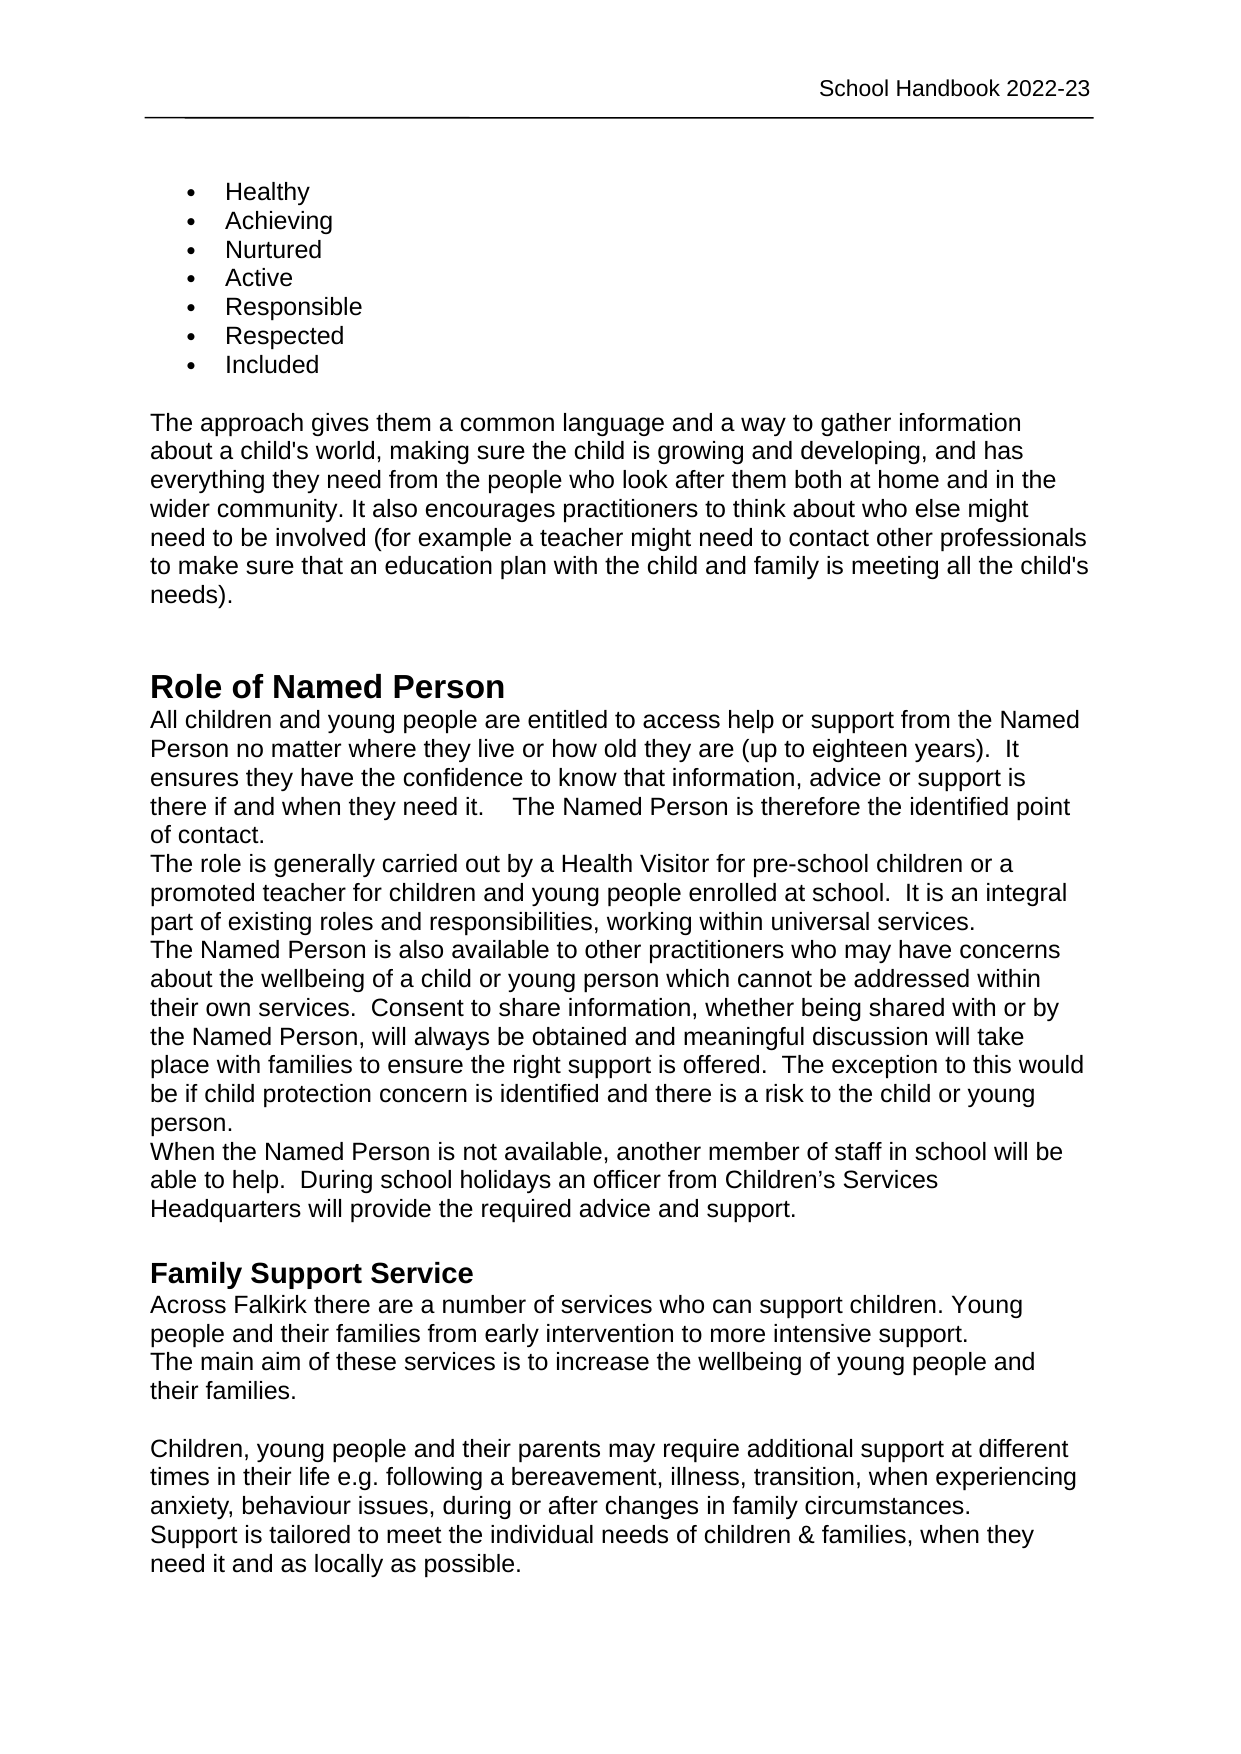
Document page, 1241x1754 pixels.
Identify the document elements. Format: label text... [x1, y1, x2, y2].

text The role is generally carried out by a Health Visitor for pre-school children or a promoted teacher for children and young people enrolled at school. It is an integral part of existing roles and responsibilities, working within universal services. [150, 849, 1090, 935]
text Role of Named Person [150, 667, 1090, 705]
text The Named Person is also available to other practitioners who may have concerns about the wellbeing of a child or young person which cannot be addressed within their own services. Consent to share information, whether being shared with or by the Named Person, will always be obtained and meaningful discussion will take place with families to ensure the right support is offered. The exception to this would be if child protection concern is identified and there is a risk to the child or young person. [150, 935, 1090, 1136]
list Healthy [187, 177, 1090, 206]
subtitle Family Support Service [150, 1256, 1090, 1290]
text Children, young people and their parents may require additional support at different times in their life e.g. following a bereavement, illness, transition, when experiencing anxiety, behaviour issues, during or after changes in family circumstances. [150, 1433, 1090, 1520]
list Respected [187, 321, 1090, 350]
text The main aim of these services is to increase the wellbeing of young people and their families. [150, 1347, 1090, 1405]
text All children and young people are entitled to access help or support from the Named Person no matter where they live or how old they are (up to eighteen years). It ensures they have the confidence to know that information, advice or support is there if and when they need it. The Named Person is therefore the identified point of contact. [150, 705, 1090, 849]
text Across Falkirk there are a number of services who can support children. Young people and their families from early intervention to more intensive support. [150, 1290, 1090, 1347]
list Active [187, 263, 1090, 292]
list Achieving [187, 206, 1090, 235]
text Support is tailored to meet the individual needs of children & families, when they need it and as locally as possible. [150, 1520, 1090, 1577]
list Responsible [187, 292, 1090, 321]
list Included [187, 350, 1090, 378]
text When the Named Person is not available, another member of staff in school will be able to help. During school holidays an officer from Children’s Services Headquarters will provide the required advice and support. [150, 1136, 1090, 1223]
list Nurtured [187, 235, 1090, 263]
text The approach gives them a common language and a way to gather information about a child's world, making sure the child is growing and developing, and has everything they need from the people who look after them both at home and in the wider community. It also encourages practitioners to think about who else might need to be involved (for example a teacher might need to contact other professionals to make sure that an education plan with the child and family is meeting all the child's needs). [150, 408, 1090, 609]
